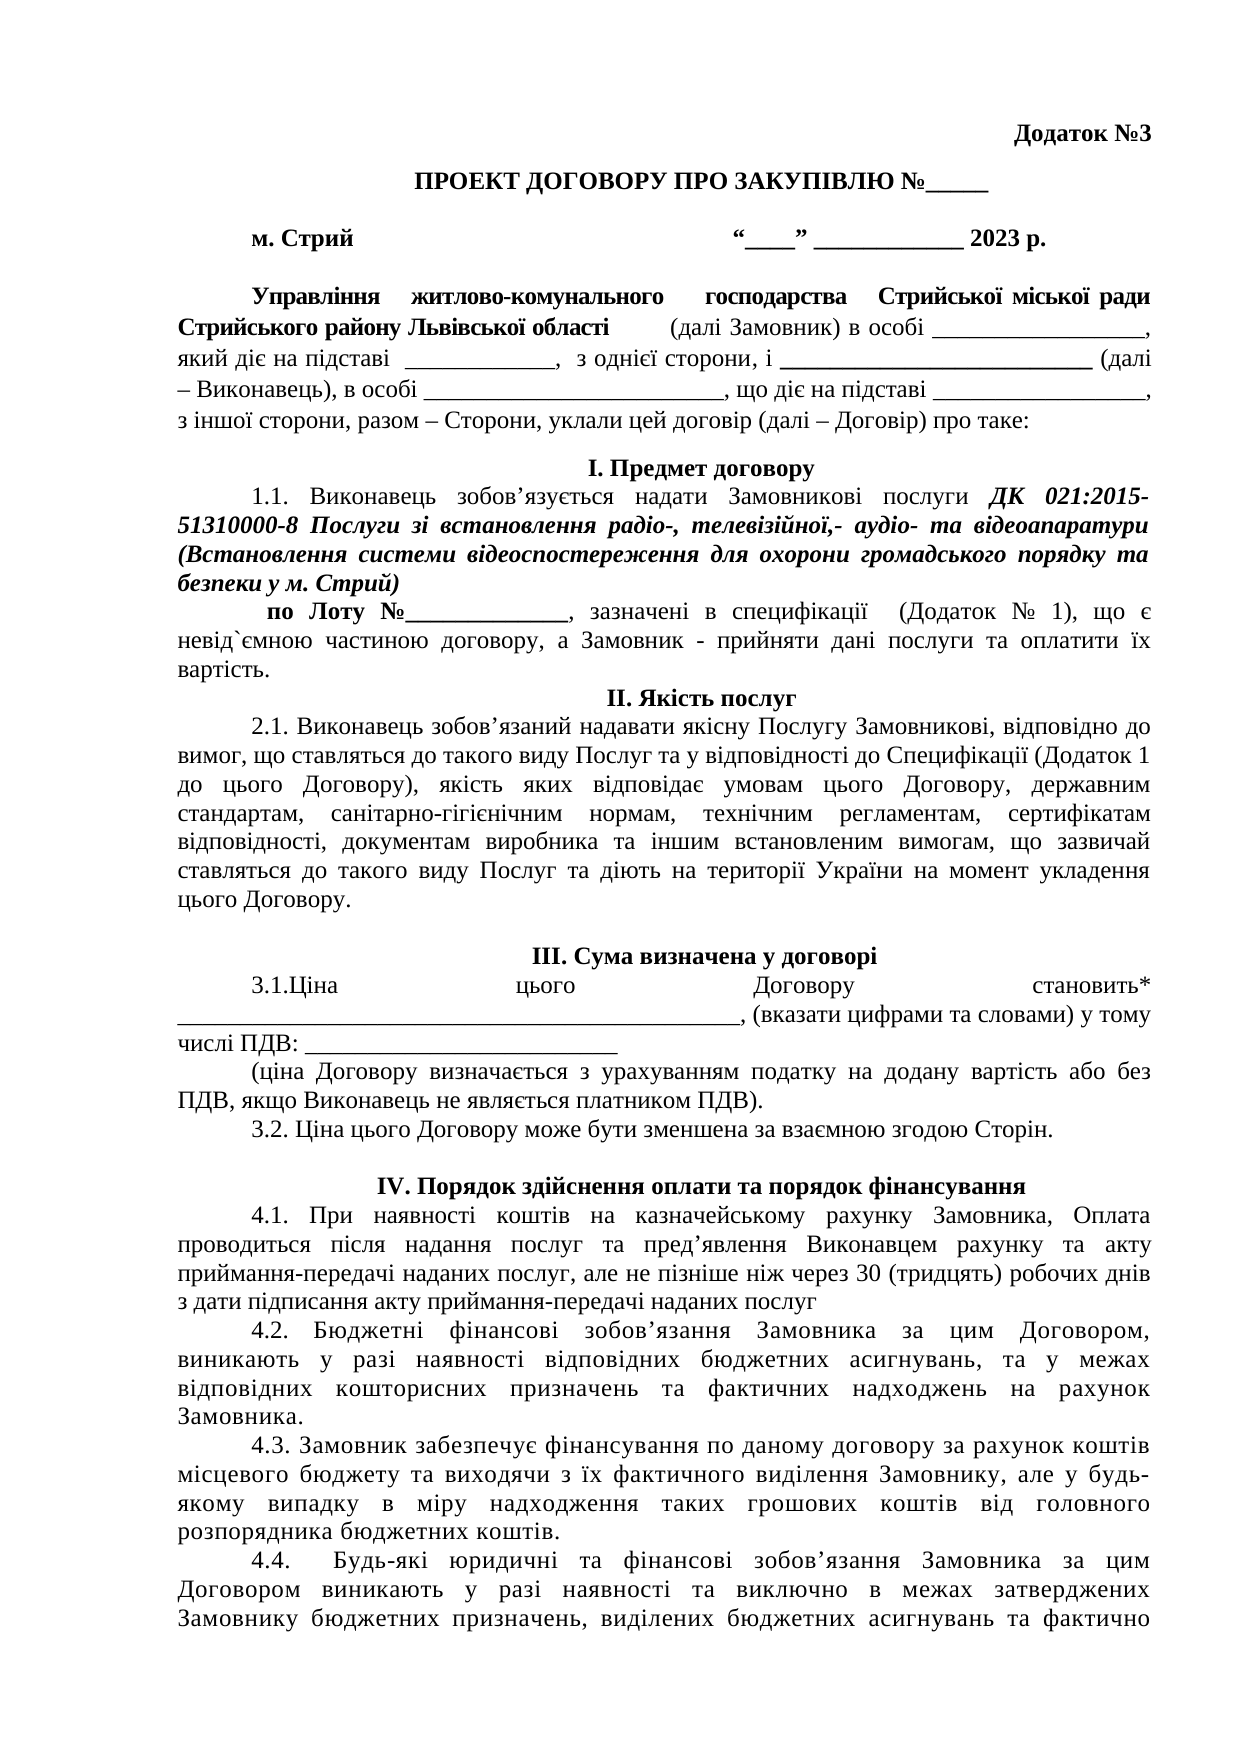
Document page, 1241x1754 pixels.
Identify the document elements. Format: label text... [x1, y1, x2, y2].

text (ціна Договору визначається з урахуванням податку на додану вартість або без ПДВ, якщо Виконавець не являється платником ПДВ). [177, 1056, 1152, 1114]
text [177, 1545, 1152, 1631]
text ПРОЕКТ ДОГОВОРУ ПРО ЗАКУПІВЛЮ №_____ [177, 166, 1152, 194]
text по Лоту №_____________, зазначені в специфікації (Додаток № 1), що є невід`ємною частиною договору, а Замовник - прийняти дані послуги та оплатити їх вартість. [177, 596, 1152, 683]
text 4.3. Замовник забезпечує фінансування по даному договору за рахунок коштів місцевого бюджету та виходячи з їх фактичного виділення Замовнику, але у будь-якому випадку в міру надходження таких грошових коштів від головного розпорядника бюджетних коштів. [177, 1430, 1152, 1545]
text 2.1. Виконавець зобов’язаний надавати якісну Послугу Замовникові, відповідно до вимог, що ставляться до такого виду Послуг та у відповідності до Специфікації (Додаток 1 до цього Договору), якість яких відповідає умовам цього Договору, державним стандартам, санітарно-гігієнічним нормам, технічним регламентам, сертифікатам відповідності, документам виробника та іншим встановленим вимогам, що зазвичай ставляться до такого виду Послуг та діють на території України на момент укладення цього Договору. [177, 711, 1152, 913]
text I. Предмет договору [177, 453, 1152, 481]
text 1.1. Виконавець зобов’язується надати Замовникові послуги ДК 021:2015-51310000-8 Послуги зі встановлення радіо-, телевізійної,- аудіо- та відеоапаратури (Встановлення системи відеоспостереження для охорони громадського порядку та безпеки у м. Стрий) [177, 481, 1152, 596]
text Додаток №3 [177, 118, 1152, 147]
text 4.1. При наявності коштів на казначейському рахунку Замовника, Оплата проводиться після надання послуг та пред’явлення Виконавцем рахунку та акту приймання-передачі наданих послуг, але не пізніше ніж через 30 (тридцять) робочих днів з дати підписання акту приймання-передачі наданих послуг [177, 1200, 1152, 1315]
text 4.2. Бюджетні фінансові зобов’язання Замовника за цим Договором, виникають у разі наявності відповідних бюджетних асигнувань, та у межах відповідних кошторисних призначень та фактичних надходжень на рахунок Замовника. [177, 1315, 1152, 1430]
text 3.2. Ціна цього Договору може бути зменшена за взаємною згодою Сторін. [177, 1114, 1152, 1143]
text 3.1.Ціна цього Договору становить* _____________________________________________, (вказати цифрами та словами) у тому числі ПДВ: _________________________ [177, 970, 1152, 1056]
text м. Стрий “____” ____________ 2023 р. [177, 223, 1152, 252]
text III. Сума визначена у договорі [177, 941, 1152, 970]
text IV. Порядок здійснення оплати та порядок фінансування [177, 1171, 1152, 1200]
text II. Якість послуг [177, 683, 1152, 711]
text Управління житлово-комунального господарства Стрийської міської ради Cтрийського району Львівської області (далі Замовник) в особі _________________, який діє на підставі ____________, з однієї сторони, і _________________________ (далі – Виконавець), в особі ________________________, що діє на підставі _________________, з іншої сторони, разом – Сторони, уклали цей договір (далі – Договір) про таке: [177, 281, 1152, 434]
